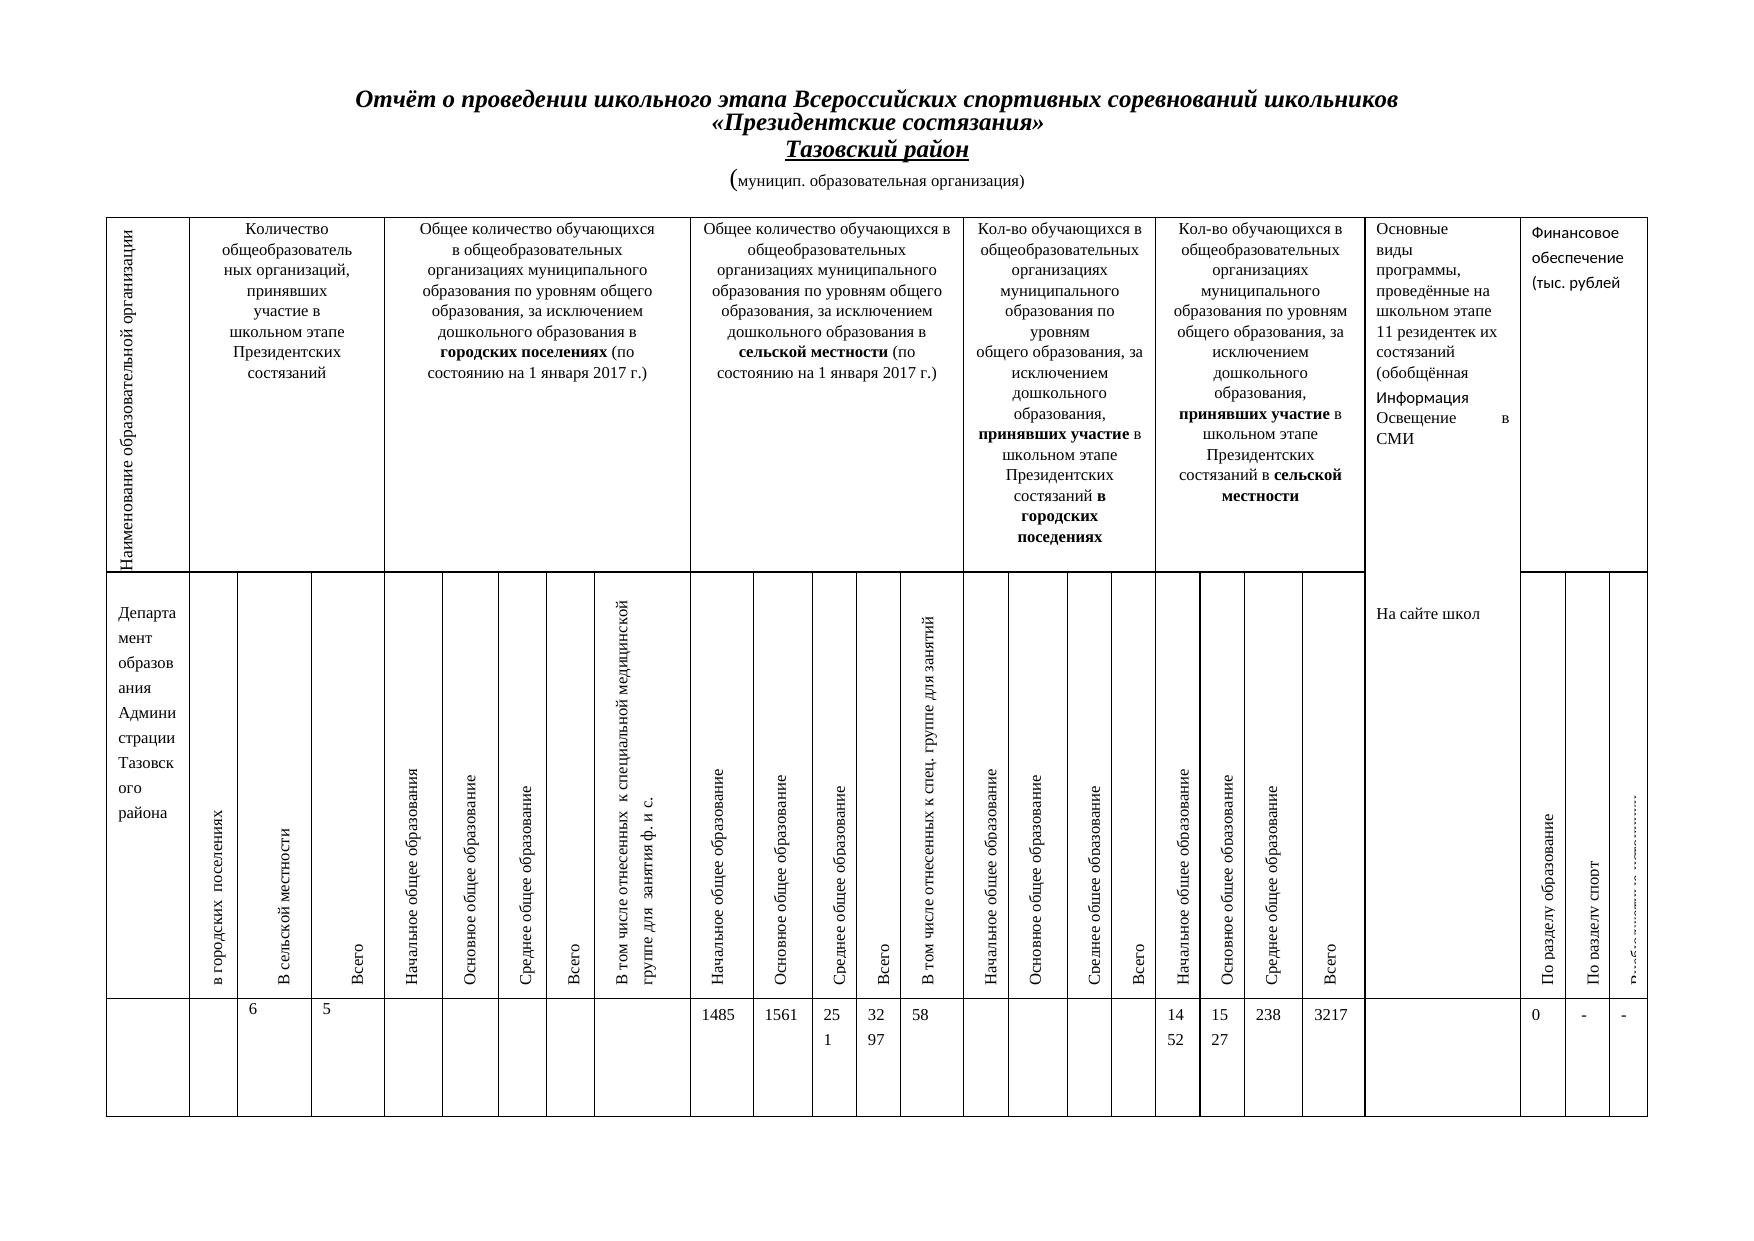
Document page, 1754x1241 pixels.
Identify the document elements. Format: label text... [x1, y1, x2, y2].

table_cell [385, 999, 442, 1116]
table_header Основные виды программы, проведённые на школьном этапе 11 резидентек их состязаний (обобщённая Информация Освещение в СМИ На сайте школ [1366, 218, 1520, 997]
table_cell [547, 999, 594, 1116]
text Отчёт о проведении школьного этапа Всероссийских спортивных соревнований школьников [118, 89, 1636, 112]
table_header Кол-во обучающихся в общеобразовательных организациях муниципального образования по уровням общего образования, за исключением дошкольного образования, принявших участие в школьном этапе Президентских состязаний в сельской местности [1156, 218, 1364, 571]
text «Президентские состязания» [120, 112, 1636, 134]
table_header Общее количество обучающихся в общеобразовательных организациях муниципального образования по уровням общего образования, за исключением дошкольного образования в сельской местности (по состоянию на 1 января 2017 г.) [691, 218, 963, 571]
table_cell По разделу образование [1521, 573, 1565, 997]
table_cell Всего [857, 573, 900, 997]
table_cell в городских поселениях [190, 573, 237, 997]
table_cell [1009, 999, 1067, 1116]
table_cell [1068, 999, 1111, 1116]
table_cell Всего [312, 573, 384, 997]
table_header Кол-во обучающихся в общеобразовательных организациях муниципального образования по уровням общего образования, за исключением дошкольного образования, принявших участие в школьном этапе Президентских состязаний в городских поседениях [964, 218, 1155, 571]
table_cell В том числе отнесенных к специальной медицинской группе для занятия ф. и с. [595, 573, 690, 997]
table_cell Всего [1112, 573, 1155, 997]
table_cell - [1566, 999, 1609, 1116]
table_cell 6 [238, 999, 311, 1116]
table_cell Среднее общее образование [499, 573, 546, 997]
table_header Наименование образовательной организации [107, 218, 189, 571]
table_cell Начальное общее образование [964, 573, 1008, 997]
table_cell Начальное общее образования [385, 573, 442, 997]
table_cell 1561 [754, 999, 812, 1116]
table_cell - [1610, 999, 1647, 1116]
table_cell Основное общее образование [1009, 573, 1067, 997]
table_cell Начальное общее образование [691, 573, 753, 997]
table_cell 0 [1521, 999, 1565, 1116]
table_cell 3217 [1303, 999, 1364, 1116]
table_cell Среднее общее образование [1245, 573, 1302, 997]
table_cell В том числе отнесенных к спец. группе для занятий [901, 573, 963, 997]
table_header Количество общеобразователь ных организаций, принявших участие в школьном этапе Президентских состязаний [190, 218, 384, 571]
table_cell 5 [312, 999, 384, 1116]
text (муницип. образовательная организация) [118, 163, 1636, 192]
table_cell [1112, 999, 1155, 1116]
table_cell Всего [1303, 573, 1364, 997]
table_cell [107, 999, 189, 1116]
table_cell 3297 [857, 999, 900, 1116]
table_cell [190, 999, 237, 1116]
table_cell В сельской местности [238, 573, 311, 997]
table_cell [499, 999, 546, 1116]
table_cell 1485 [691, 999, 753, 1116]
table_cell Внебюджетные источники [1610, 573, 1647, 997]
table_cell Начальное общее образование [1156, 573, 1199, 997]
table_cell 1452 [1156, 999, 1199, 1116]
table_cell [964, 999, 1008, 1116]
table_cell 1527 [1201, 999, 1244, 1116]
table_header Финансовое обеспечение (тыс. рублей [1521, 218, 1647, 571]
table_cell Основное общее образование [1201, 573, 1244, 997]
table_cell Департамент образования Администрации Тазовского района [107, 573, 189, 997]
table_cell 238 [1245, 999, 1302, 1116]
table_cell Всего [547, 573, 594, 997]
table_header Общее количество обучающихся в общеобразовательных организациях муниципального образования по уровням общего образования, за исключением дошкольного образования в городских поселениях (по состоянию на 1 января 2017 г.) [385, 218, 690, 571]
table_cell [595, 999, 690, 1116]
table_cell Среднее общее образование [1068, 573, 1111, 997]
table_cell [1366, 999, 1520, 1116]
table_cell 58 [901, 999, 963, 1116]
table_cell 251 [813, 999, 856, 1116]
table_cell Основное общее образование [754, 573, 812, 997]
table_cell Среднее общее образование [813, 573, 856, 997]
table_cell [443, 999, 498, 1116]
text Тазовский район [118, 134, 1636, 163]
table_cell По разделу спорт [1566, 573, 1609, 997]
table_cell Основное общее образование [443, 573, 498, 997]
